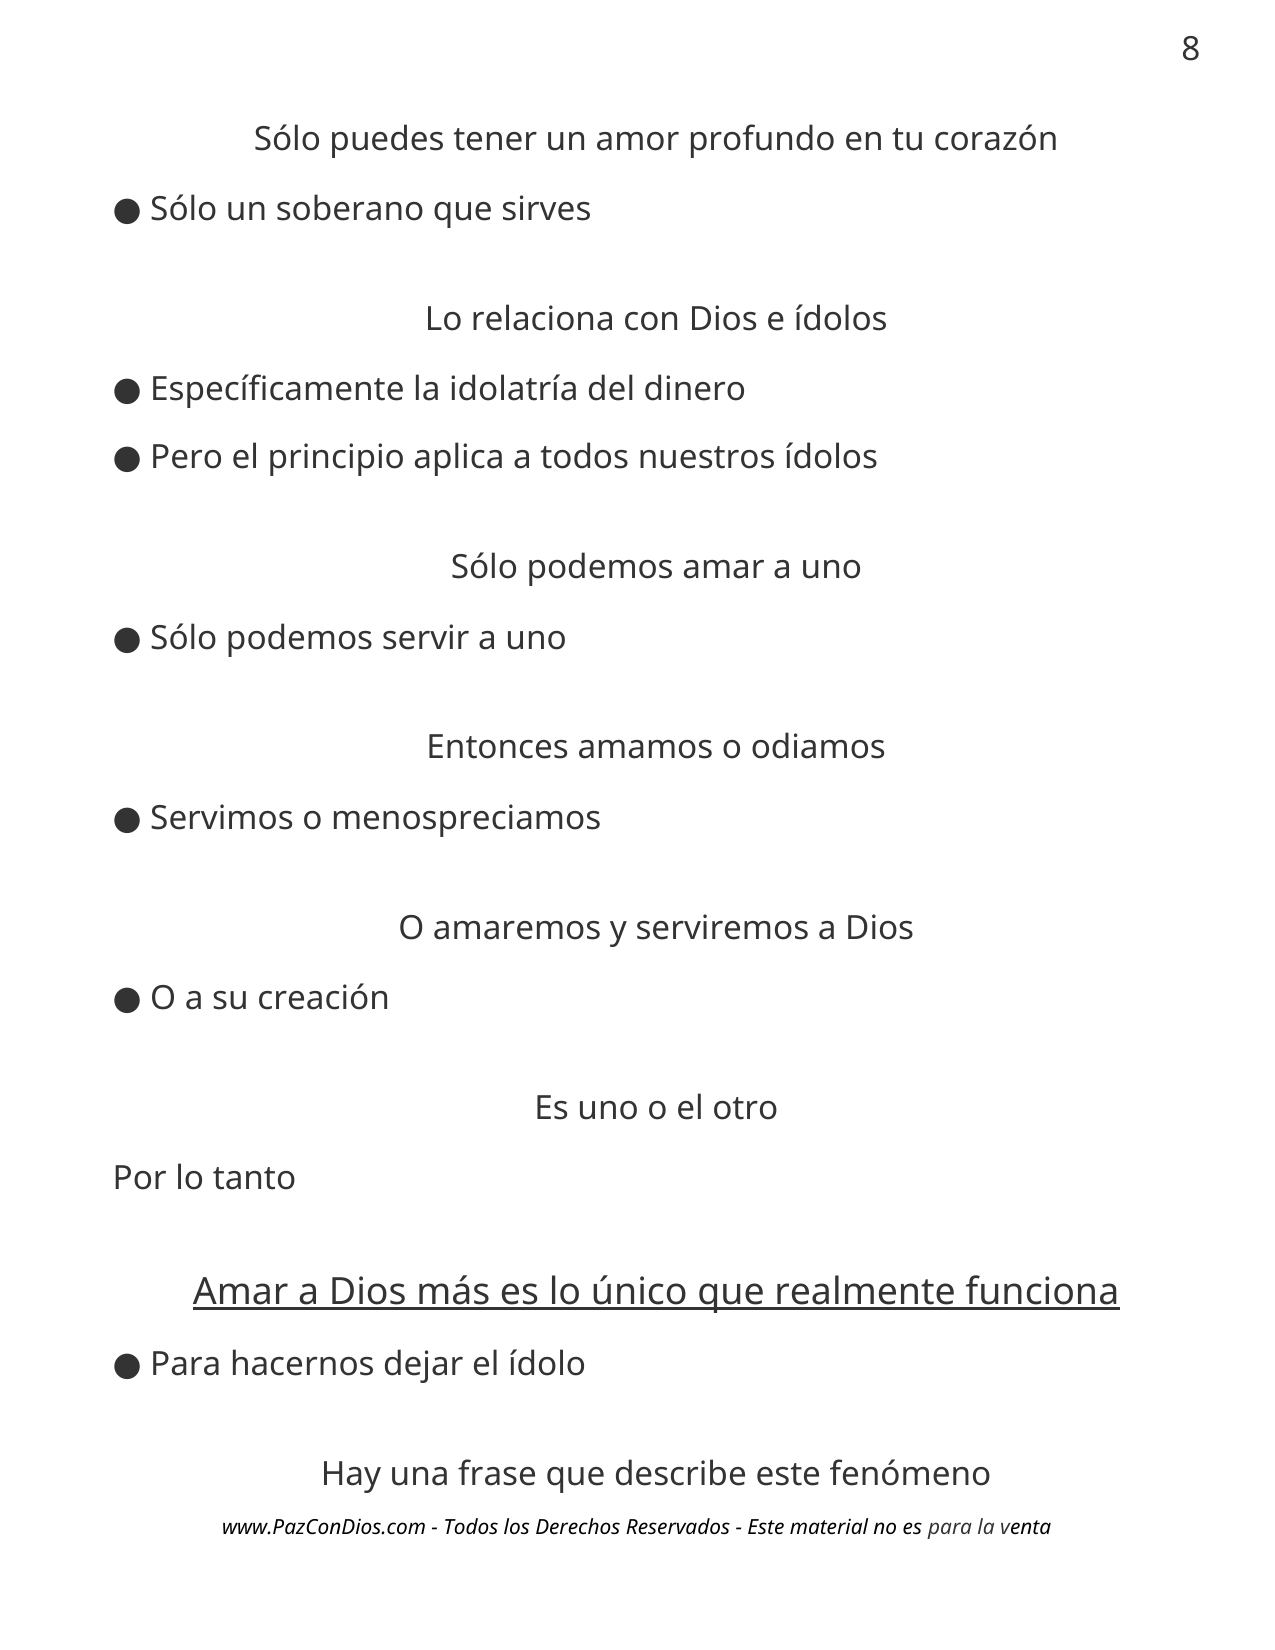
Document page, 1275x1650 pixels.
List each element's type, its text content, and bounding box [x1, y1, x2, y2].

subtitle Amar a Dios más es lo único que realmente funciona [112, 1264, 1200, 1315]
list Servimos o menospreciamos [112, 794, 1200, 839]
subtitle Entonces amamos o odiamos [112, 723, 1200, 769]
subtitle Sólo podemos amar a uno [112, 543, 1200, 588]
list Sólo un soberano que sirves [112, 185, 1200, 230]
list Para hacernos dejar el ídolo [112, 1340, 1200, 1385]
subtitle O amaremos y serviremos a Dios [112, 903, 1200, 949]
subtitle Es uno o el otro [112, 1084, 1200, 1129]
list Pero el principio aplica a todos nuestros ídolos [112, 433, 1200, 479]
subtitle Sólo puedes tener un amor profundo en tu corazón [112, 114, 1200, 160]
list Sólo podemos servir a uno [112, 613, 1200, 659]
subtitle Hay una frase que describe este fenómeno [112, 1450, 1200, 1495]
text Por lo tanto [112, 1154, 1200, 1199]
list Específicamente la idolatría del dinero [112, 365, 1200, 411]
subtitle Lo relaciona con Dios e ídolos [112, 295, 1200, 340]
list O a su creación [112, 974, 1200, 1019]
